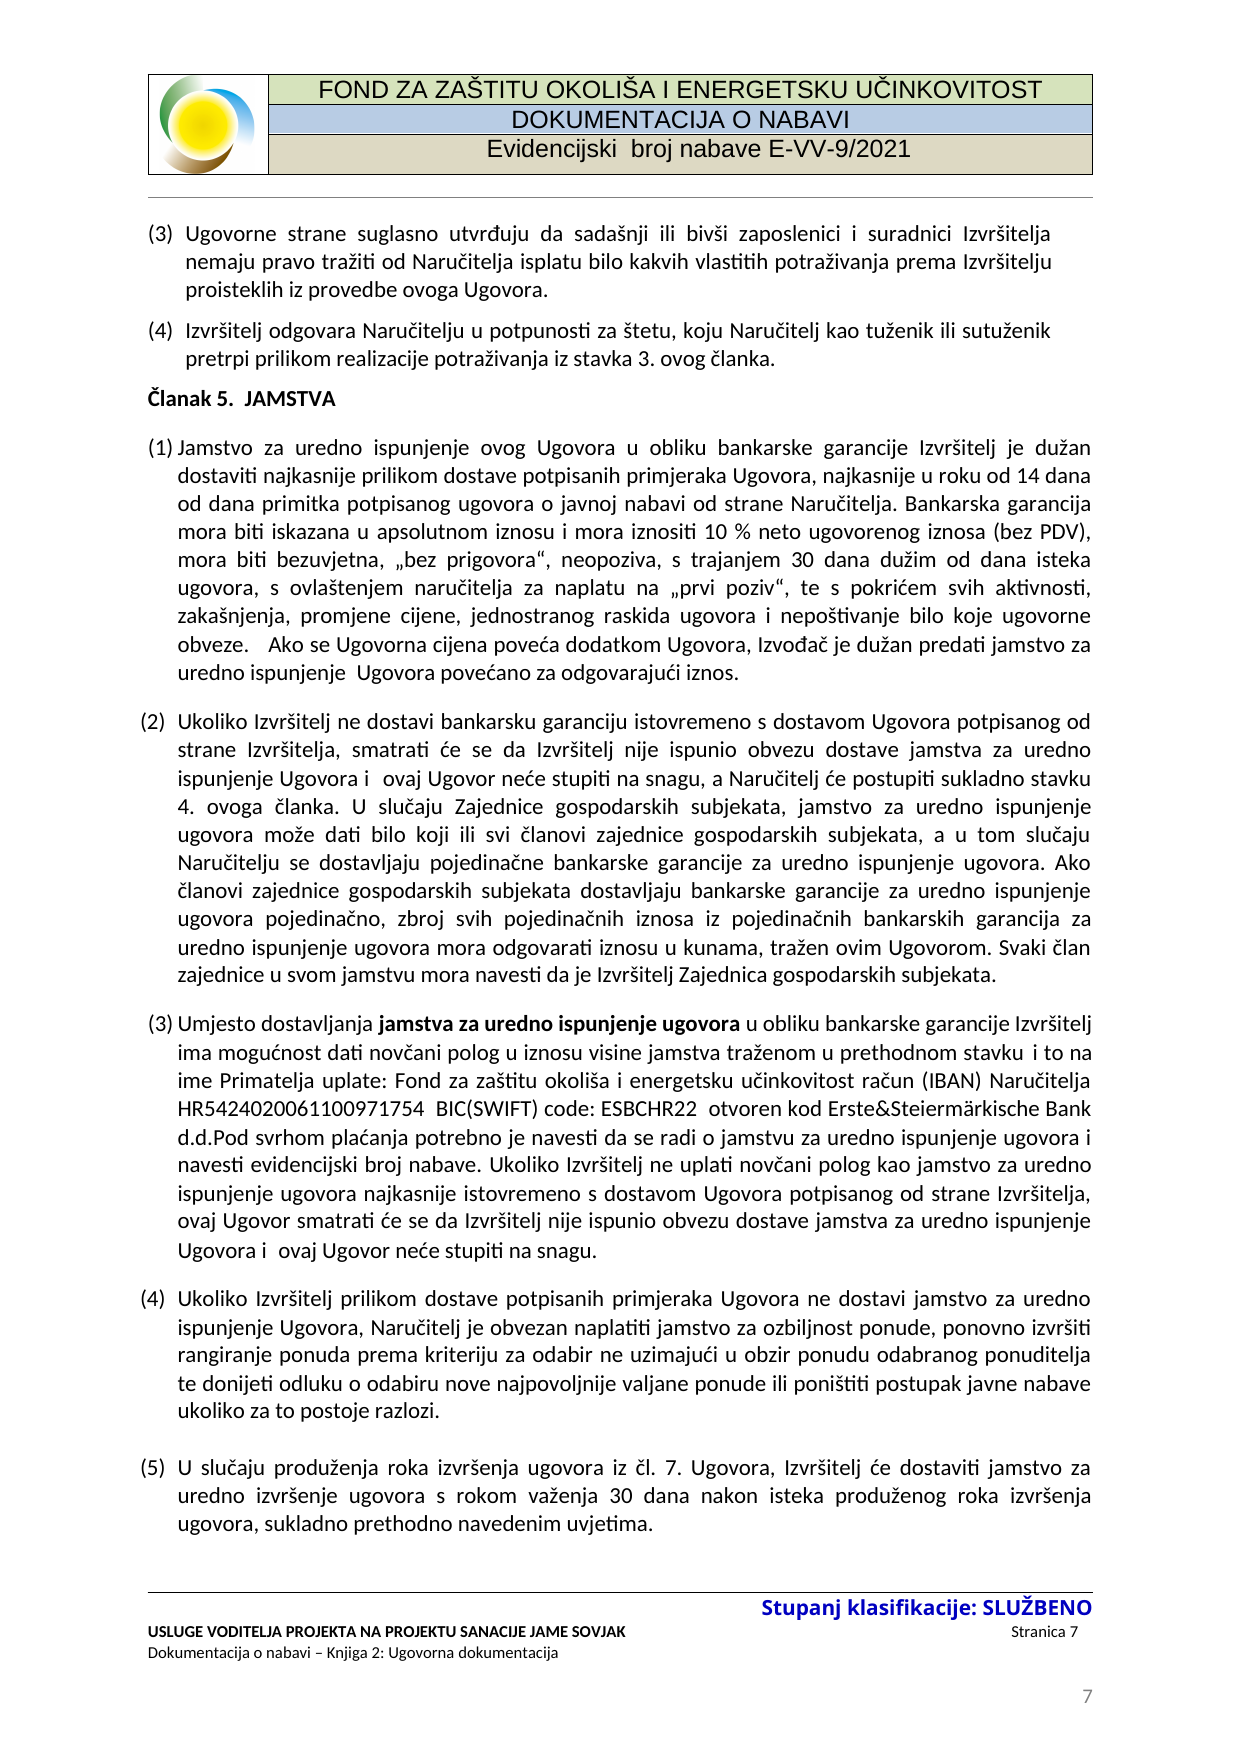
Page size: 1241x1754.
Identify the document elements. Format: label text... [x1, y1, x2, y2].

list U slučaju produženja roka izvršenja ugovora iz čl. 7. Ugovora, Izvršitelj će dostaviti jamstvo za uredno izvršenje ugovora s rokom važenja 30 dana nakon isteka produženog roka izvršenja ugovora, sukladno prethodno navedenim uvjetima. [140, 1453, 1093, 1537]
list Ugovorne strane suglasno utvrđuju da sadašnji ili bivši zaposlenici i suradnici Izvršitelja nemaju pravo tražiti od Naručitelja isplatu bilo kakvih vlastitih potraživanja prema Izvršitelju proisteklih iz provedbe ovoga Ugovora. [148, 219, 1053, 303]
list Umjesto dostavljanja jamstva za uredno ispunjenje ugovora u obliku bankarske garancije Izvršitelj ima mogućnost dati novčani polog u iznosu visine jamstva traženom u prethodnom stavku i to na ime Primatelja uplate: Fond za zaštitu okoliša i energetsku učinkovitost račun (IBAN) Naručitelja HR5424020061100971754 BIC(SWIFT) code: ESBCHR22 otvoren kod Erste&Steiermärkische Bank d.d.Pod svrhom plaćanja potrebno je navesti da se radi o jamstvu za uredno ispunjenje ugovora i navesti evidencijski broj nabave. Ukoliko Izvršitelj ne uplati novčani polog kao jamstvo za uredno ispunjenje ugovora najkasnije istovremeno s dostavom Ugovora potpisanog od strane Izvršitelja, ovaj Ugovor smatrati će se da Izvršitelj nije ispunio obvezu dostave jamstva za uredno ispunjenje Ugovora i ovaj Ugovor neće stupiti na snagu. [148, 1009, 1093, 1264]
list Jamstvo za uredno ispunjenje ovog Ugovora u obliku bankarske garancije Izvršitelj je dužan dostaviti najkasnije prilikom dostave potpisanih primjeraka Ugovora, najkasnije u roku od 14 dana od dana primitka potpisanog ugovora o javnoj nabavi od strane Naručitelja. Bankarska garancija mora biti iskazana u apsolutnom iznosu i mora iznositi 10 % neto ugovorenog iznosa (bez PDV), mora biti bezuvjetna, „bez prigovora“, neopoziva, s trajanjem 30 dana dužim od dana isteka ugovora, s ovlaštenjem naručitelja za naplatu na „prvi poziv“, te s pokrićem svih aktivnosti, zakašnjenja, promjene cijene, jednostranog raskida ugovora i nepoštivanje bilo koje ugovorne obveze. Ako se Ugovorna cijena poveća dodatkom Ugovora, Izvođač je dužan predati jamstvo za uredno ispunjenje Ugovora povećano za odgovarajući iznos. [148, 433, 1093, 687]
list Ukoliko Izvršitelj prilikom dostave potpisanih primjeraka Ugovora ne dostavi jamstvo za uredno ispunjenje Ugovora, Naručitelj je obvezan naplatiti jamstvo za ozbiljnost ponude, ponovno izvršiti rangiranje ponuda prema kriteriju za odabir ne uzimajući u obzir ponudu odabranog ponuditelja te donijeti odluku o odabiru nove najpovoljnije valjane ponude ili poništiti postupak javne nabave ukoliko za to postoje razlozi. [140, 1284, 1093, 1425]
picture [159, 75, 255, 174]
list Ukoliko Izvršitelj ne dostavi bankarsku garanciju istovremeno s dostavom Ugovora potpisanog od strane Izvršitelja, smatrati će se da Izvršitelj nije ispunio obvezu dostave jamstva za uredno ispunjenje Ugovora i ovaj Ugovor neće stupiti na snagu, a Naručitelj će postupiti sukladno stavku 4. ovoga članka. U slučaju Zajednice gospodarskih subjekata, jamstvo za uredno ispunjenje ugovora može dati bilo koji ili svi članovi zajednice gospodarskih subjekata, a u tom slučaju Naručitelju se dostavljaju pojedinačne bankarske garancije za uredno ispunjenje ugovora. Ako članovi zajednice gospodarskih subjekata dostavljaju bankarske garancije za uredno ispunjenje ugovora pojedinačno, zbroj svih pojedinačnih iznosa iz pojedinačnih bankarskih garancija za uredno ispunjenje ugovora mora odgovarati iznosu u kunama, tražen ovim Ugovorom. Svaki član zajednice u svom jamstvu mora navesti da je Izvršitelj Zajednica gospodarskih subjekata. [140, 707, 1093, 989]
text Članak 5. JAMSTVA [148, 384, 1093, 412]
list Izvršitelj odgovara Naručitelju u potpunosti za štetu, koju Naručitelj kao tuženik ili sutuženik pretrpi prilikom realizacije potraživanja iz stavka 3. ovog članka. [148, 316, 1053, 372]
